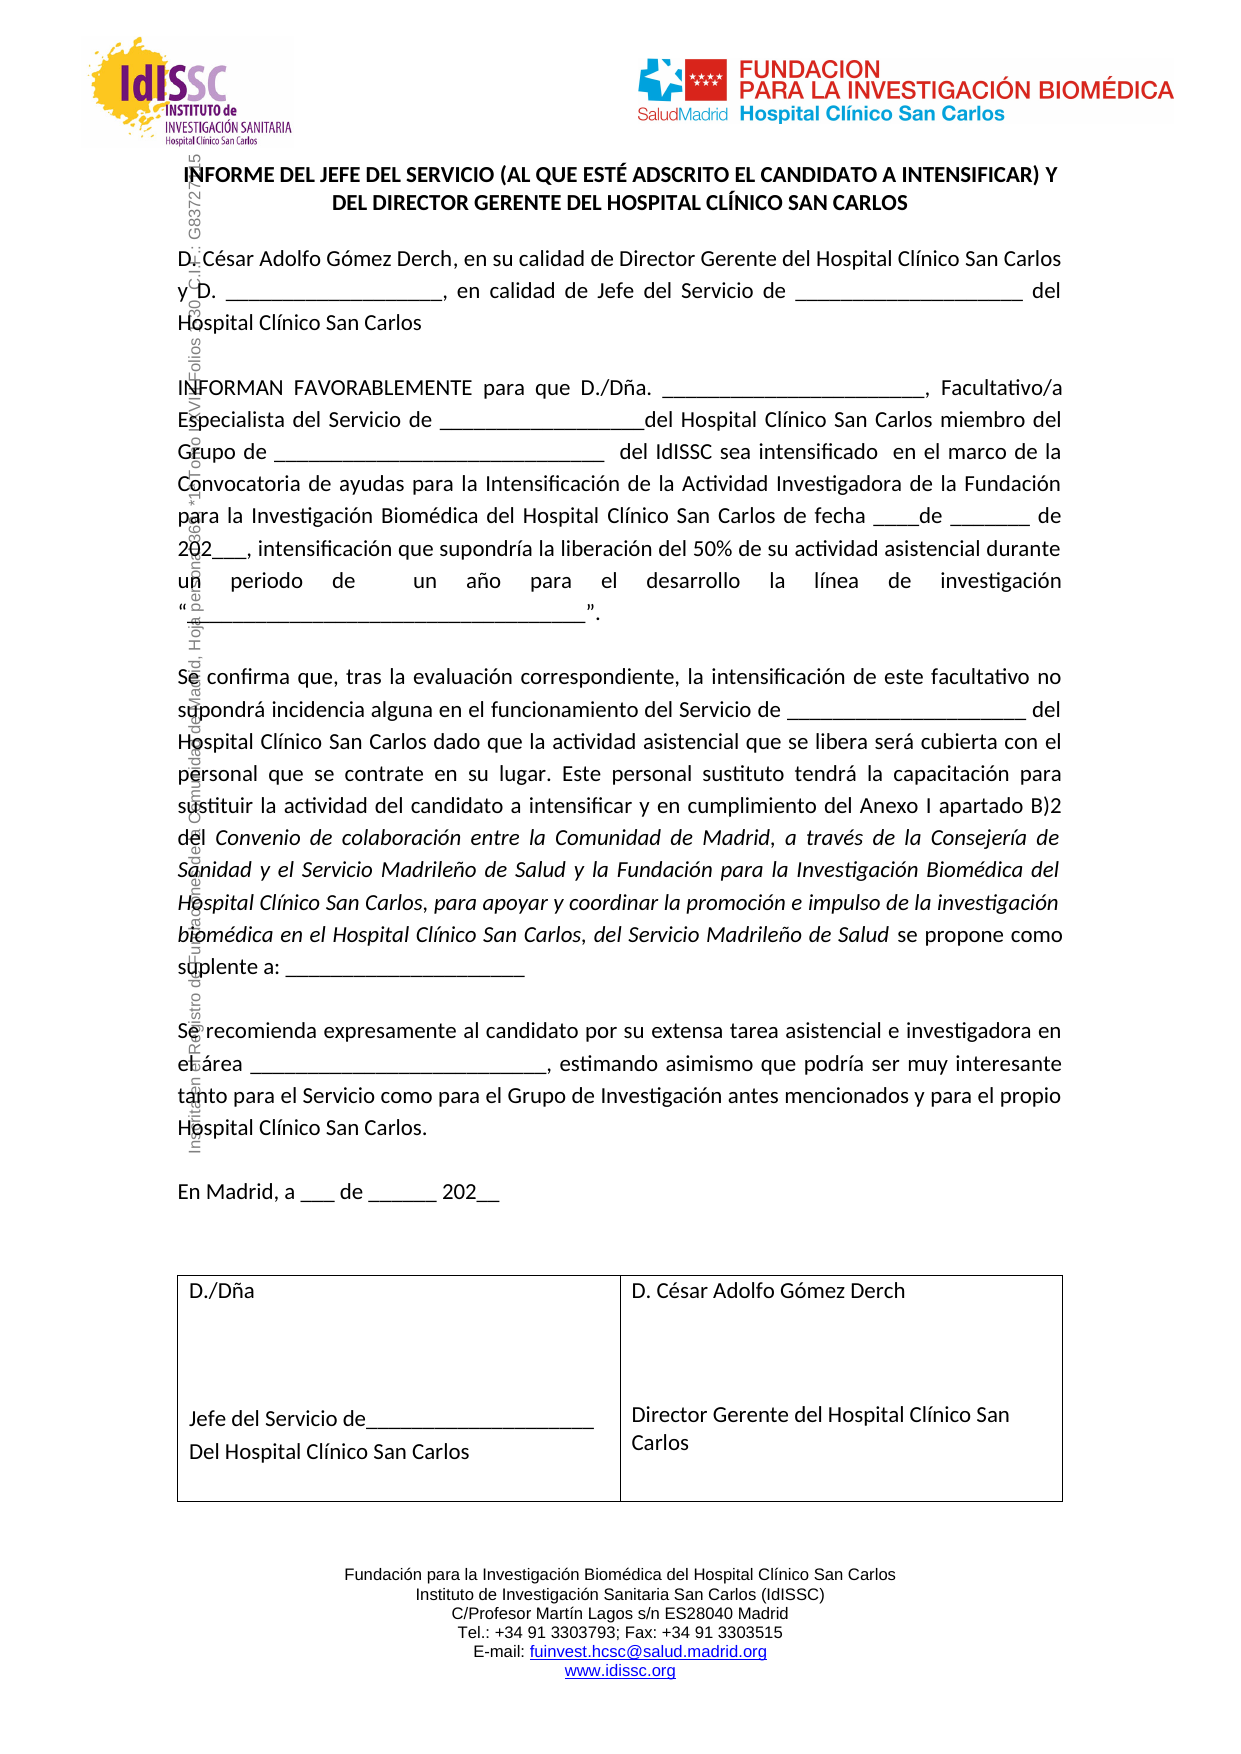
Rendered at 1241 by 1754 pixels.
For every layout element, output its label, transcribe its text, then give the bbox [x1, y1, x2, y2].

text INFORMAN FAVORABLEMENTE para que D./Dña. _______________________, Facultativo/a Especialista del Servicio de __________________del Hospital Clínico San Carlos miembro del Grupo de _____________________________ del IdISSC sea intensificado en el marco de la Convocatoria de ayudas para la Intensificación de la Actividad Investigadora de la Fundación para la Investigación Biomédica del Hospital Clínico San Carlos de fecha ____de _______ de 202___, intensificación que supondría la liberación del 50% de su actividad asistencial durante un periodo de un año para el desarrollo la línea de investigación “___________________________________”. [177, 373, 1063, 626]
table_header D./Dña Jefe del Servicio de____________________ Del Hospital Clínico San Carlos [178, 1276, 620, 1501]
text D. César Adolfo Gómez Derch, en su calidad de Director Gerente del Hospital Clínico San Carlos y D. ___________________, en calidad de Jefe del Servicio de ____________________ del Hospital Clínico San Carlos [177, 244, 1063, 336]
text En Madrid, a ___ de ______ 202__ [177, 1177, 1063, 1206]
picture [638, 58, 647, 84]
text Se confirma que, tras la evaluación correspondiente, la intensificación de este facultativo no supondrá incidencia alguna en el funcionamiento del Servicio de _____________________ del Hospital Clínico San Carlos dado que la actividad asistencial que se libera será cubierta con el personal que se contrate en su lugar. Este personal sustituto tendrá la capacitación para sustituir la actividad del candidato a intensificar y en cumplimiento del Anexo I apartado B)2 del Convenio de colaboración entre la Comunidad de Madrid, a través de la Consejería de Sanidad y el Servicio Madrileño de Salud y la Fundación para la Investigación Biomédica del Hospital Clínico San Carlos, para apoyar y coordinar la promoción e impulso de la investigación biomédica en el Hospital Clínico San Carlos, del Servicio Madrileño de Salud se propone como suplente a: _____________________ [177, 662, 1063, 980]
picture [81, 36, 294, 148]
table_header D. César Adolfo Gómez Derch Director Gerente del Hospital Clínico San Carlos [621, 1276, 1062, 1501]
picture [638, 58, 1174, 124]
text INFORME DEL JEFE DEL SERVICIO (AL QUE ESTÉ ADSCRITO EL CANDIDATO A INTENSIFICAR) Y DEL DIRECTOR GERENTE DEL HOSPITAL CLÍNICO SAN CARLOS [177, 160, 1063, 216]
text Se recomienda expresamente al candidato por su extensa tarea asistencial e investigadora en el área __________________________, estimando asimismo que podría ser muy interesante tanto para el Servicio como para el Grupo de Investigación antes mencionados y para el propio Hospital Clínico San Carlos. [177, 1017, 1063, 1141]
